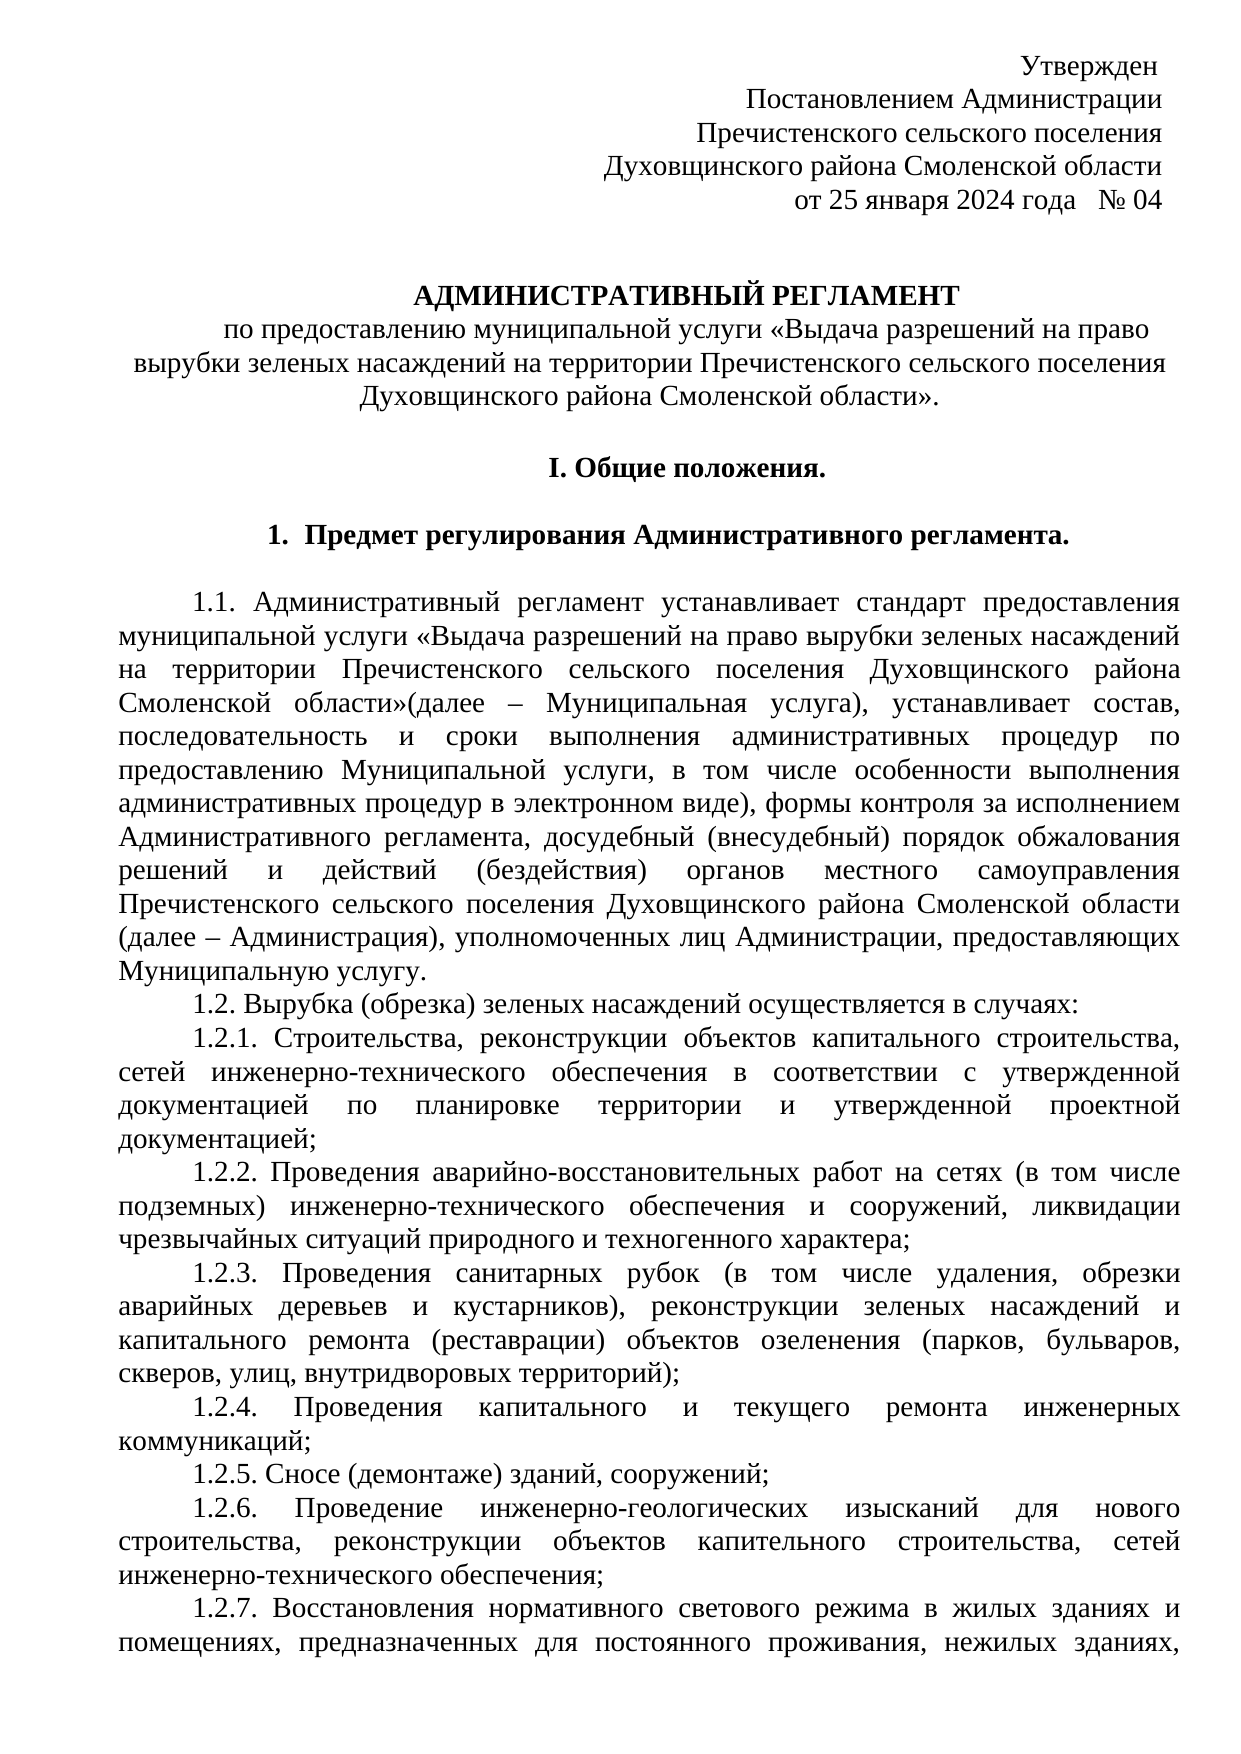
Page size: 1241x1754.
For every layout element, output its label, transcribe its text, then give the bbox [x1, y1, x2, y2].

text Духовщинского района Смоленской области [179, 148, 1162, 182]
text 1.2. Вырубка (обрезка) зеленых насаждений осуществляется в случаях: [118, 987, 1181, 1020]
text 1.2.2. Проведения аварийно-восстановительных работ на сетях (в том числе подземных) инженерно-технического обеспечения и сооружений, ликвидации чрезвычайных ситуаций природного и техногенного характера; [118, 1154, 1181, 1255]
text 1.1. Административный регламент устанавливает стандарт предоставления муниципальной услуги «Выдача разрешений на право вырубки зеленых насаждений на территории Пречистенского сельского поселения Духовщинского района Смоленской области»(далее – Муниципальная услуга), устанавливает состав, последовательность и сроки выполнения административных процедур по предоставлению Муниципальной услуги, в том числе особенности выполнения административных процедур в электронном виде), формы контроля за исполнением Административного регламента, досудебный (внесудебный) порядок обжалования решений и действий (бездействия) органов местного самоуправления Пречистенского сельского поселения Духовщинского района Смоленской области (далее – Администрация), уполномоченных лиц Администрации, предоставляющих Муниципальную услугу. [118, 584, 1181, 987]
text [118, 1590, 1181, 1657]
text 1.2.3. Проведения санитарных рубок (в том числе удаления, обрезки аварийных деревьев и кустарников), реконструкции зеленых насаждений и капитального ремонта (реставрации) объектов озеленения (парков, бульваров, скверов, улиц, внутридворовых территорий); [118, 1255, 1181, 1389]
text 1.2.5. Сносе (демонтаже) зданий, сооружений; [118, 1456, 1181, 1490]
title по предоставлению муниципальной услуги «Выдача разрешений на право вырубки зеленых насаждений на территории Пречистенского сельского поселения Духовщинского района Смоленской области». [118, 311, 1181, 412]
text 1.2.6. Проведение инженерно-геологических изысканий для нового строительства, реконструкции объектов капительного строительства, сетей инженерно-технического обеспечения; [118, 1490, 1181, 1590]
text от 25 января 2024 года № 04 [118, 182, 1162, 215]
title АДМИНИСТРАТИВНЫЙ РЕГЛАМЕНТ [118, 278, 1181, 311]
text Пречистенского сельского поселения [179, 115, 1162, 148]
subtitle I. Общие положения. [193, 450, 1181, 483]
text 1.2.4. Проведения капитального и текущего ремонта инженерных коммуникаций; [118, 1389, 1181, 1456]
text 1.2.1. Строительства, реконструкции объектов капитального строительства, сетей инженерно-технического обеспечения в соответствии с утвержденной документацией по планировке территории и утвержденной проектной документацией; [118, 1020, 1181, 1154]
text Утвержден [179, 48, 1181, 81]
list Предмет регулирования Административного регламента. [156, 517, 1181, 551]
text Постановлением Администрации [179, 81, 1162, 115]
